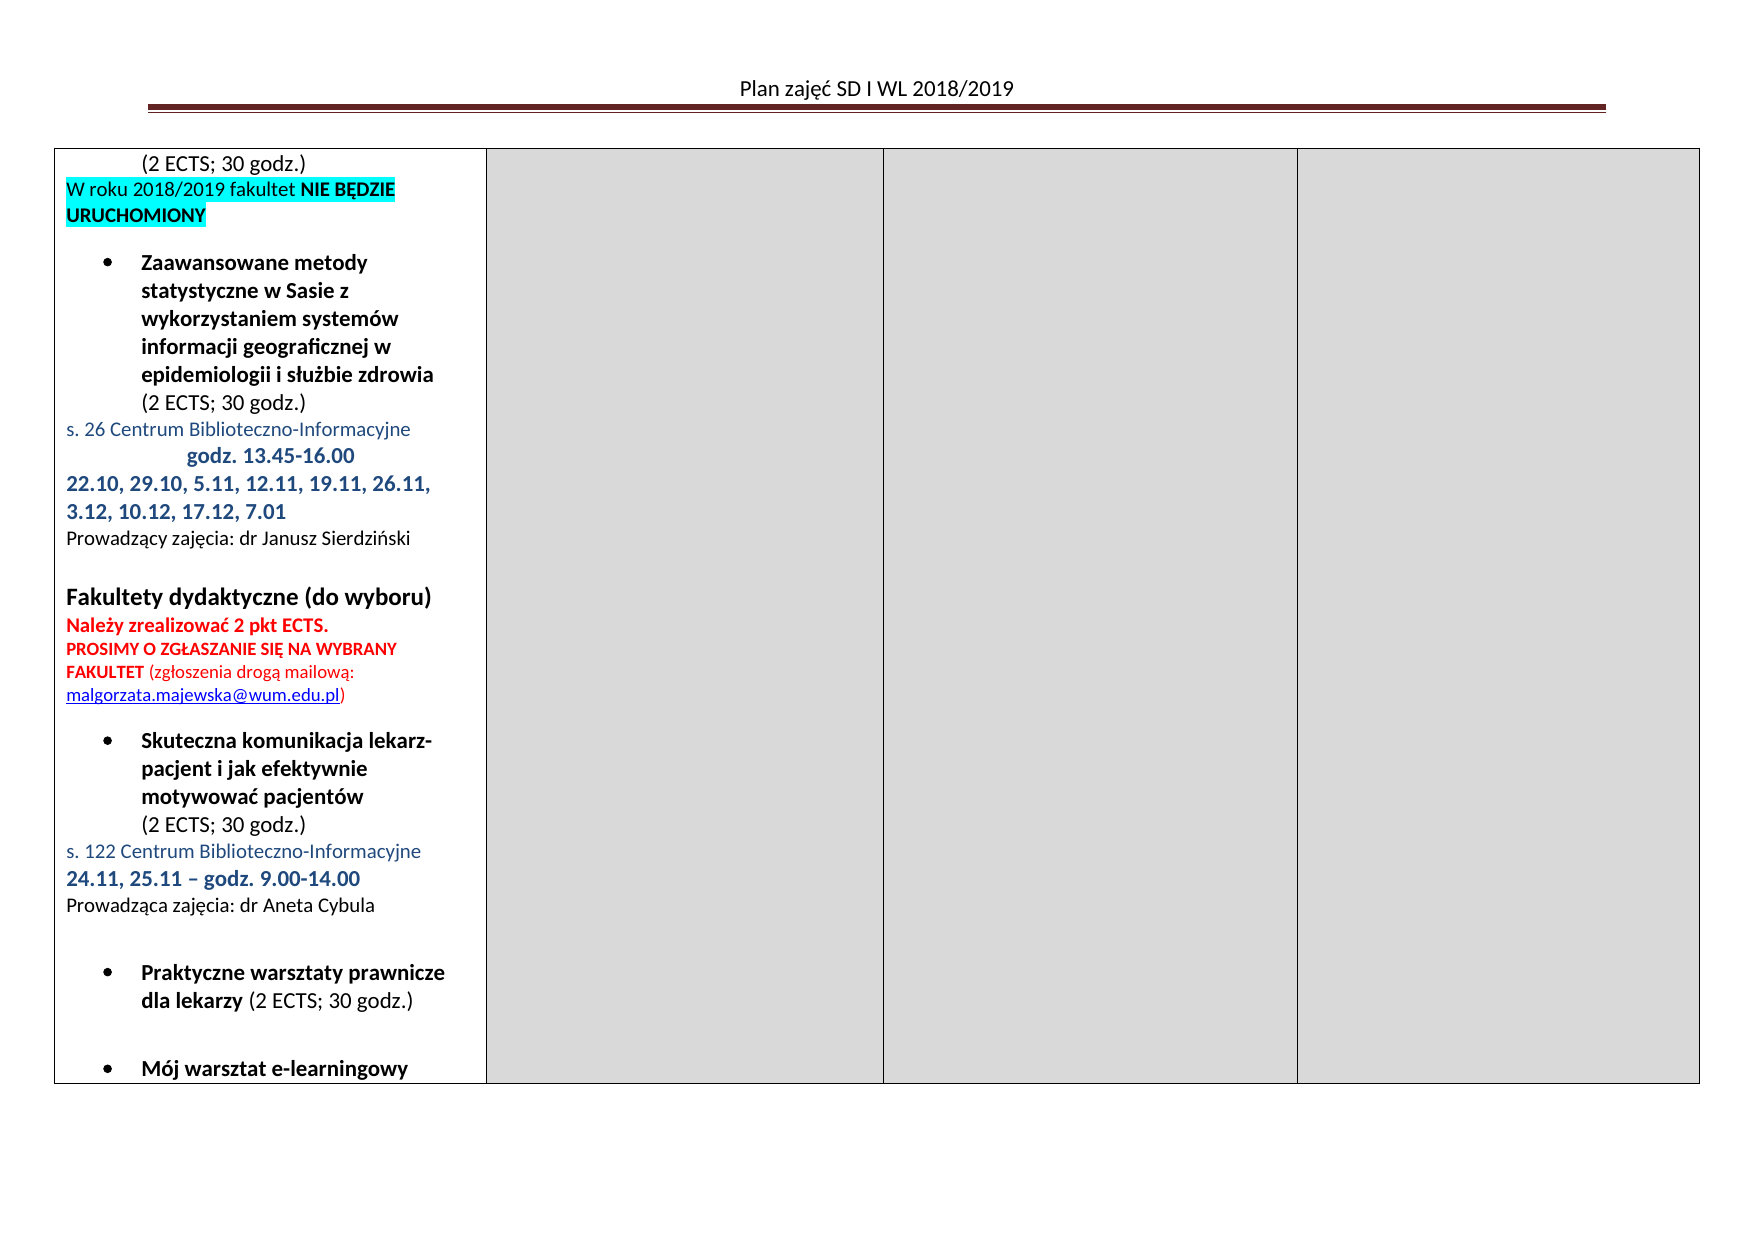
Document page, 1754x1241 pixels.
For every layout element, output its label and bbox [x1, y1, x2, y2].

table_cell [884, 149, 1297, 1083]
table_cell [1298, 149, 1699, 1083]
table_cell [487, 149, 883, 1083]
table_cell [55, 149, 486, 1083]
